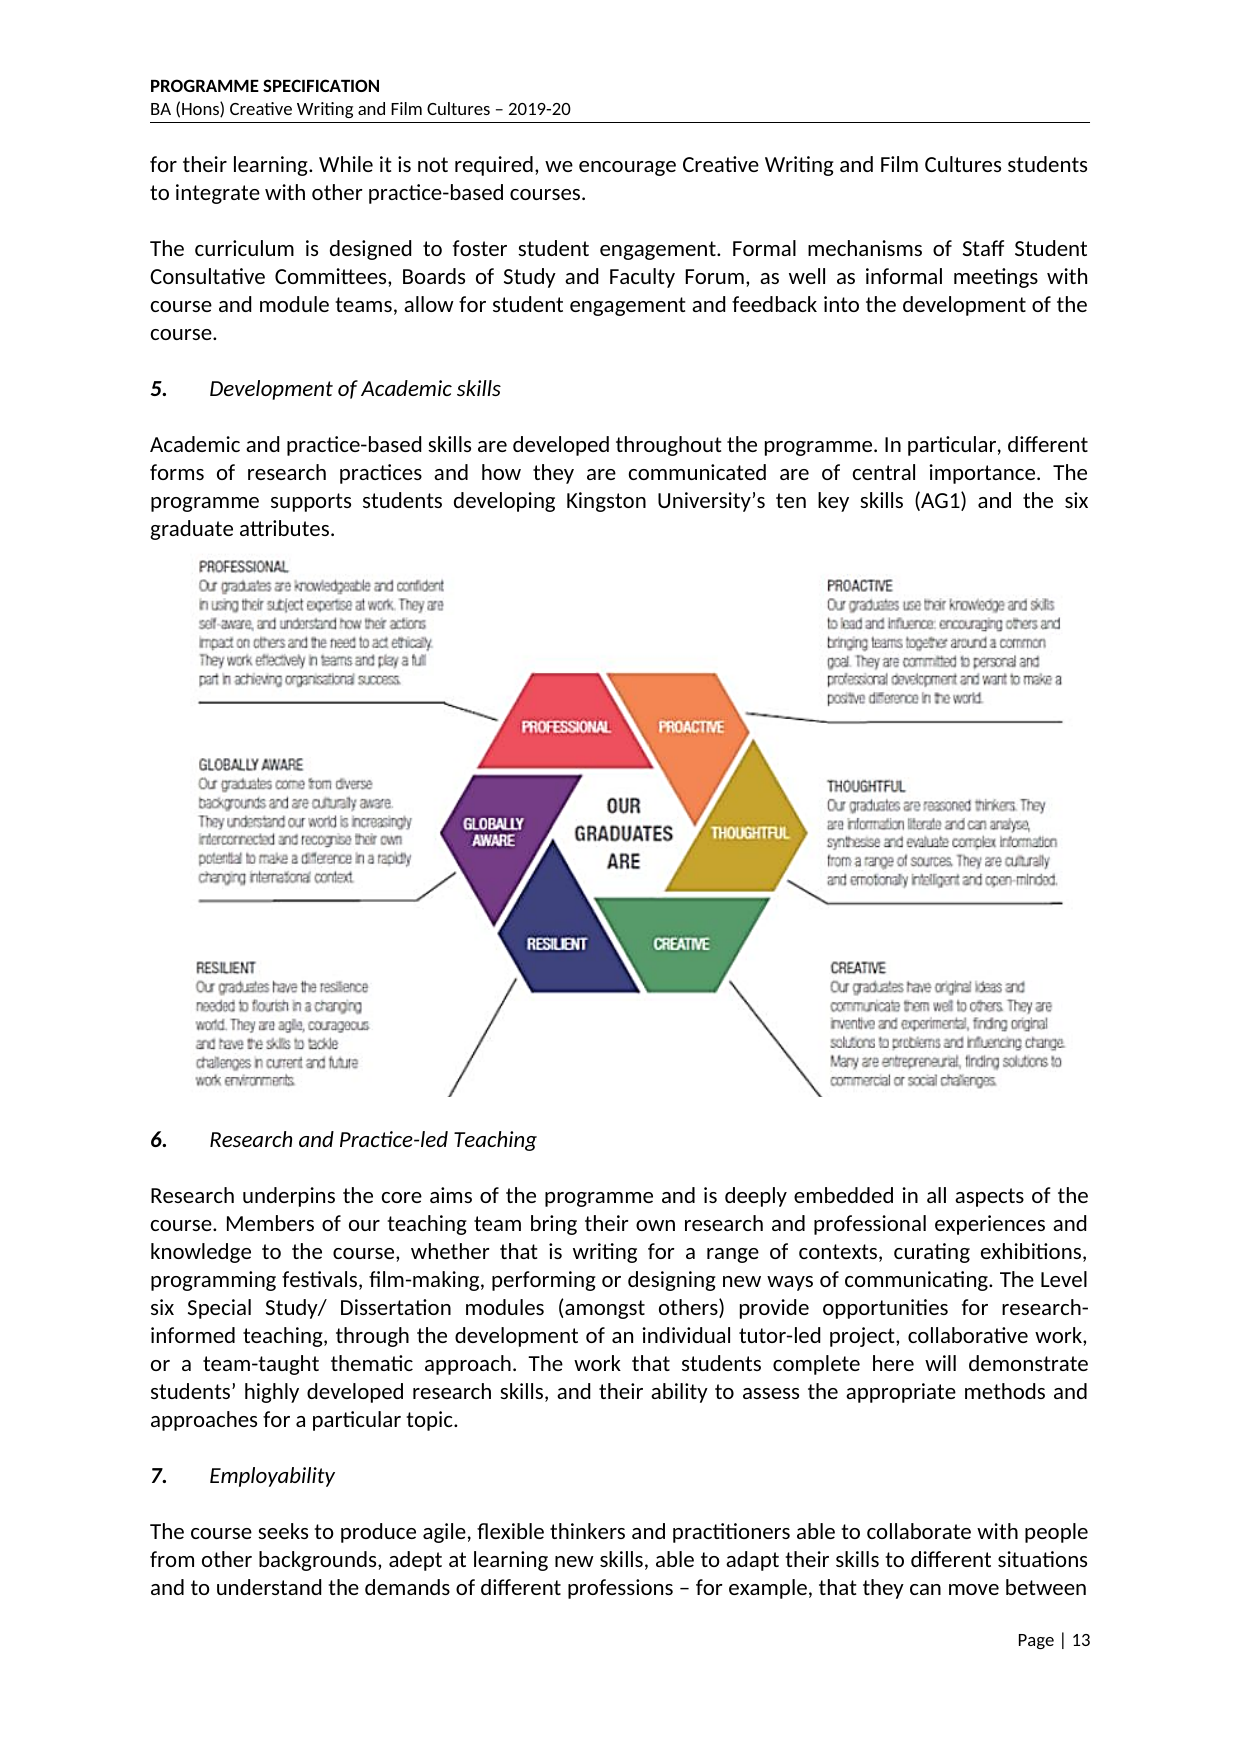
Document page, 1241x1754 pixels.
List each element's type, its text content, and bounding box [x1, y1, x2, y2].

text Academic and practice-based skills are developed throughout the programme. In particular, different forms of research practices and how they are communicated are of central importance. The programme supports students developing Kingston University’s ten key skills (AG1) and the six graduate attributes. [150, 430, 1090, 542]
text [150, 150, 1090, 206]
picture [150, 542, 1093, 1097]
list Development of Academic skills [150, 374, 1090, 402]
list Employability [150, 1461, 1090, 1489]
text Research underpins the core aims of the programme and is deeply embedded in all aspects of the course. Members of our teaching team bring their own research and professional experiences and knowledge to the course, whether that is writing for a range of contexts, curating exhibitions, programming festivals, film-making, performing or designing new ways of communicating. The Level six Special Study/ Dissertation modules (amongst others) provide opportunities for research-informed teaching, through the development of an individual tutor-led project, collaborative work, or a team-taught thematic approach. The work that students complete here will demonstrate students’ highly developed research skills, and their ability to assess the appropriate methods and approaches for a particular topic. [150, 1181, 1090, 1433]
list Research and Practice-led Teaching [150, 1125, 1090, 1153]
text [150, 1517, 1090, 1601]
text The curriculum is designed to foster student engagement. Formal mechanisms of Staff Student Consultative Committees, Boards of Study and Faculty Forum, as well as informal meetings with course and module teams, allow for student engagement and feedback into the development of the course. [150, 234, 1090, 346]
